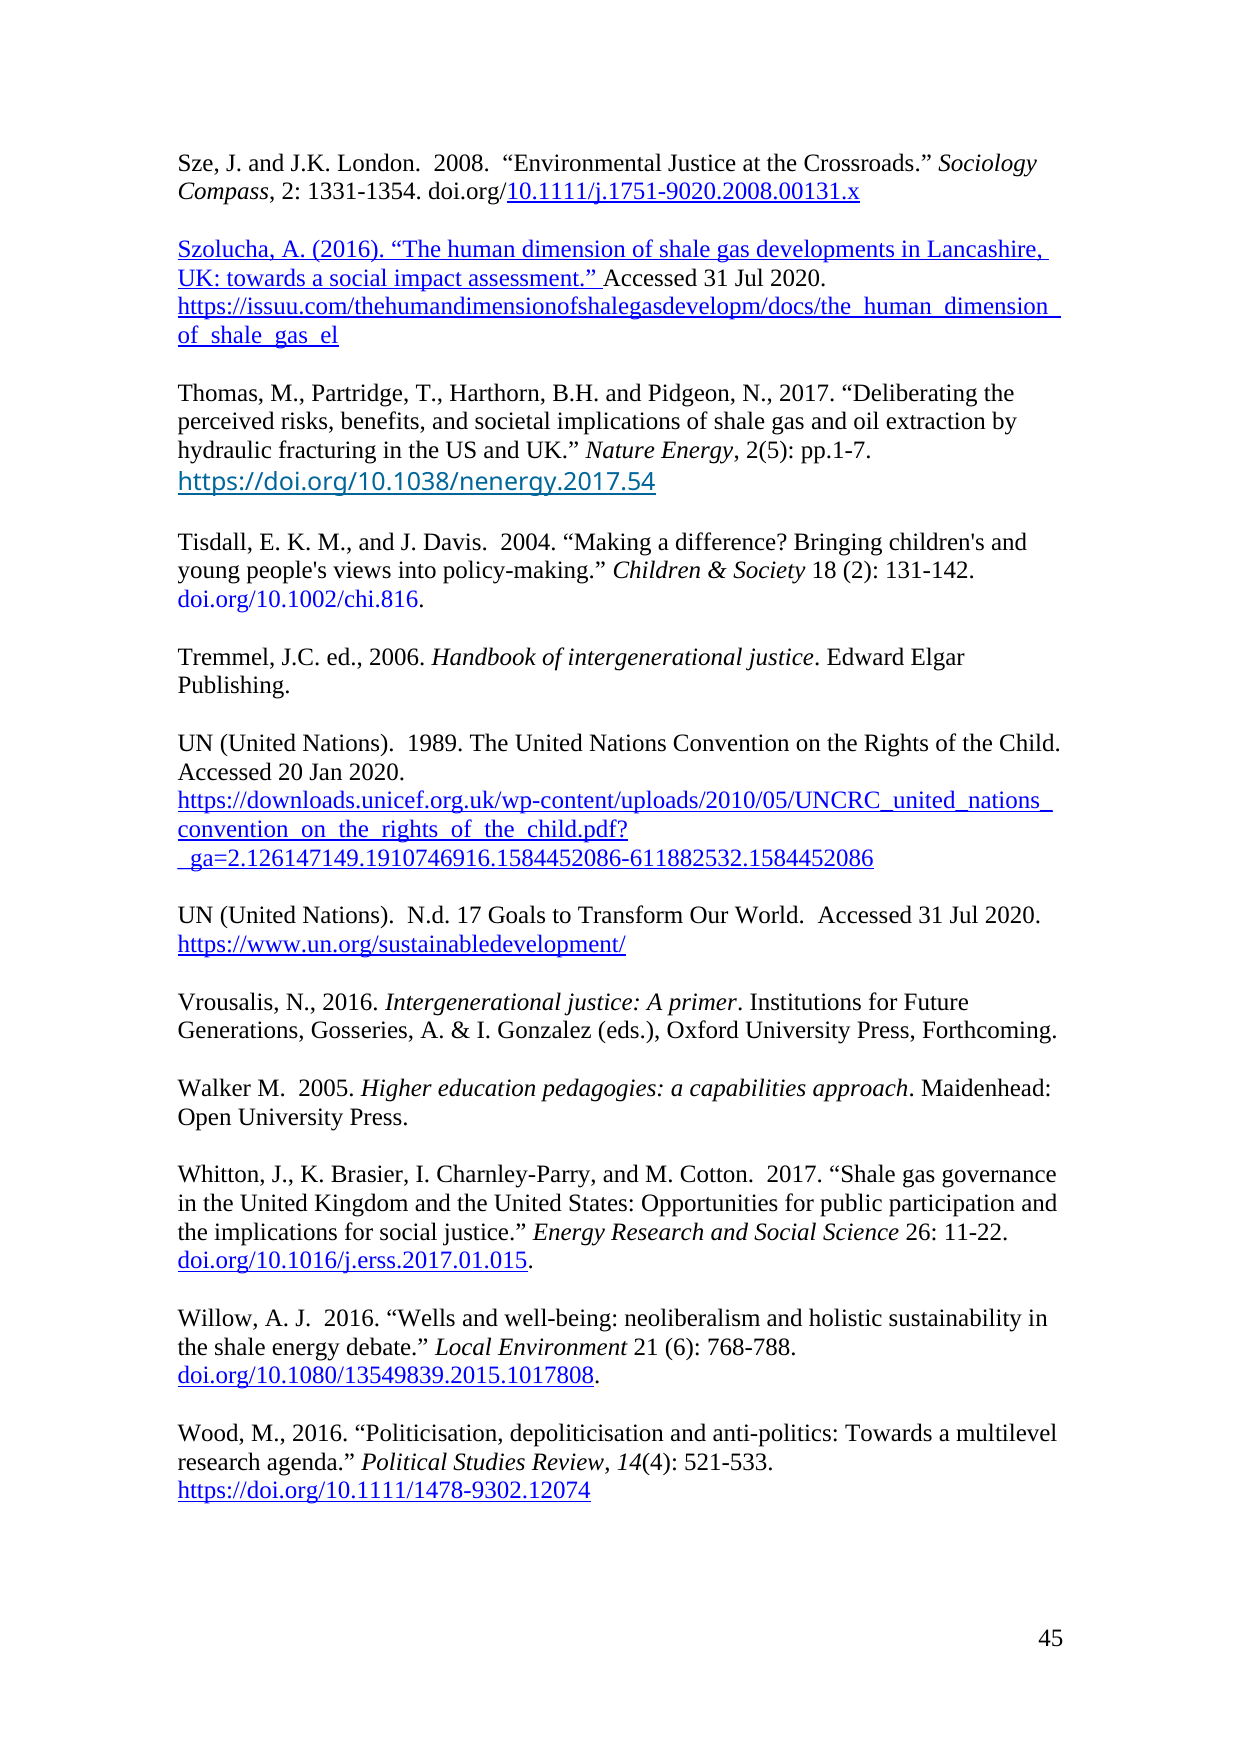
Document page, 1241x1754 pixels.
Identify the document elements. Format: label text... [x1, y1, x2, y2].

text Tremmel, J.C. ed., 2006. Handbook of intergenerational justice. Edward Elgar Publishing. [177, 642, 1063, 699]
text Wood, M., 2016. “Politicisation, depoliticisation and anti-politics: Towards a multilevel research agenda.” Political Studies Review, 14(4): 521-533. https://doi.org/10.1111/1478-9302.12074 [177, 1418, 1063, 1504]
text UN (United Nations). 1989. The United Nations Convention on the Rights of the Child. Accessed 20 Jan 2020. https://downloads.unicef.org.uk/wp-content/uploads/2010/05/UNCRC_united_nations_convention_on_the_rights_of_the_child.pdf?_ga=2.126147149.1910746916.1584452086-611882532.1584452086 [177, 728, 1063, 872]
text Tisdall, E. K. M., and J. Davis. 2004. “Making a difference? Bringing children's and young people's views into policy‐making.” Children & Society 18 (2): 131-142. doi.org/10.1002/chi.816. [177, 527, 1063, 613]
text Thomas, M., Partridge, T., Harthorn, B.H. and Pidgeon, N., 2017. “Deliberating the perceived risks, benefits, and societal implications of shale gas and oil extraction by hydraulic fracturing in the US and UK.” Nature Energy, 2(5): pp.1-7. https://doi.org/10.1038/nenergy.2017.54 [177, 378, 1063, 498]
text Willow, A. J. 2016. “Wells and well-being: neoliberalism and holistic sustainability in the shale energy debate.” Local Environment 21 (6): 768-788. doi.org/10.1080/13549839.2015.1017808. [177, 1303, 1063, 1389]
text Walker M. 2005. Higher education pedagogies: a capabilities approach. Maidenhead: Open University Press. [177, 1073, 1063, 1131]
text Sze, J. and J.K. London. 2008. “Environmental Justice at the Crossroads.” Sociology Compass, 2: 1331-1354. doi.org/10.1111/j.1751-9020.2008.00131.x [177, 148, 1063, 205]
text Szolucha, A. (2016). “The human dimension of shale gas developments in Lancashire, UK: towards a social impact assessment.” Accessed 31 Jul 2020. https://issuu.com/thehumandimensionofshalegasdevelopm/docs/the_human_dimension_of_shale_gas_el [177, 234, 1063, 349]
text Vrousalis, N., 2016. Intergenerational justice: A primer. Institutions for Future Generations, Gosseries, A. & I. Gonzalez (eds.), Oxford University Press, Forthcoming. [177, 987, 1063, 1044]
text UN (United Nations). N.d. 17 Goals to Transform Our World. Accessed 31 Jul 2020. https://www.un.org/sustainabledevelopment/ [177, 901, 1063, 958]
text Whitton, J., K. Brasier, I. Charnley-Parry, and M. Cotton. 2017. “Shale gas governance in the United Kingdom and the United States: Opportunities for public participation and the implications for social justice.” Energy Research and Social Science 26: 11-22. doi.org/10.1016/j.erss.2017.01.015. [177, 1159, 1063, 1274]
